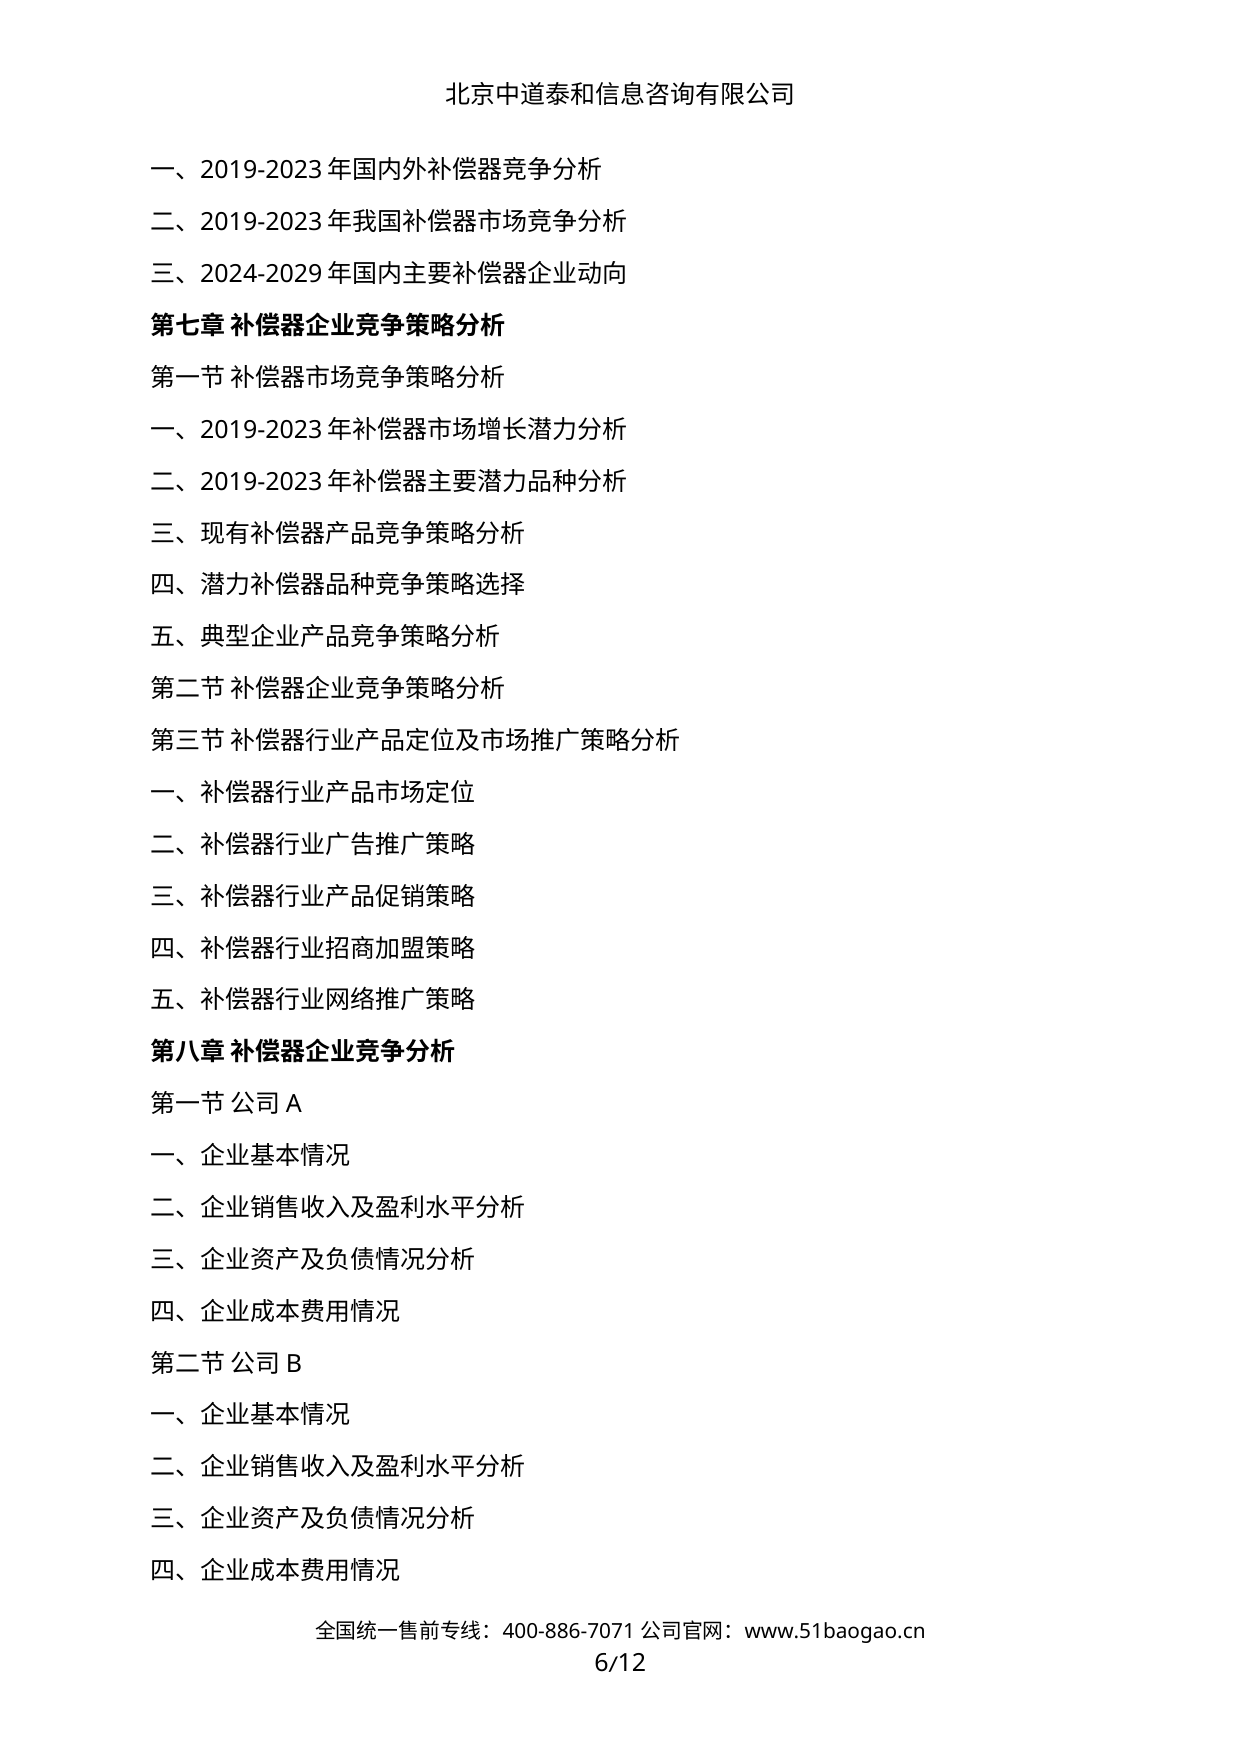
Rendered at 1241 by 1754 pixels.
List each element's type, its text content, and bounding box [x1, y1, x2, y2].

text 四、潜力补偿器品种竞争策略选择 [150, 565, 1090, 601]
text 四、补偿器行业招商加盟策略 [150, 928, 1090, 964]
text 一、2019-2023年补偿器市场增长潜力分析 [150, 409, 1090, 446]
text 三、企业资产及负债情况分析 [150, 1239, 1090, 1276]
text 第八章 补偿器企业竞争分析 [150, 1032, 1090, 1068]
text 二、企业销售收入及盈利水平分析 [150, 1187, 1090, 1224]
text 二、补偿器行业广告推广策略 [150, 824, 1090, 861]
text 五、典型企业产品竞争策略分析 [150, 617, 1090, 653]
text 一、补偿器行业产品市场定位 [150, 772, 1090, 809]
text 二、企业销售收入及盈利水平分析 [150, 1447, 1090, 1483]
text 一、企业基本情况 [150, 1136, 1090, 1172]
text 三、2024-2029年国内主要补偿器企业动向 [150, 254, 1090, 290]
text 一、2019-2023年国内外补偿器竞争分析 [150, 150, 1090, 186]
text 二、2019-2023年补偿器主要潜力品种分析 [150, 461, 1090, 497]
text 四、企业成本费用情况 [150, 1551, 1090, 1587]
text 第二节 公司B [150, 1343, 1090, 1379]
text 第三节 补偿器行业产品定位及市场推广策略分析 [150, 721, 1090, 757]
text 第一节 补偿器市场竞争策略分析 [150, 357, 1090, 394]
text 三、现有补偿器产品竞争策略分析 [150, 513, 1090, 549]
text 二、2019-2023年我国补偿器市场竞争分析 [150, 202, 1090, 238]
text 三、企业资产及负债情况分析 [150, 1499, 1090, 1535]
text 一、企业基本情况 [150, 1395, 1090, 1431]
text 第一节 公司A [150, 1084, 1090, 1120]
text 四、企业成本费用情况 [150, 1291, 1090, 1327]
text 三、补偿器行业产品促销策略 [150, 876, 1090, 912]
text 五、补偿器行业网络推广策略 [150, 980, 1090, 1016]
text 第七章 补偿器企业竞争策略分析 [150, 306, 1090, 342]
text 第二节 补偿器企业竞争策略分析 [150, 669, 1090, 705]
